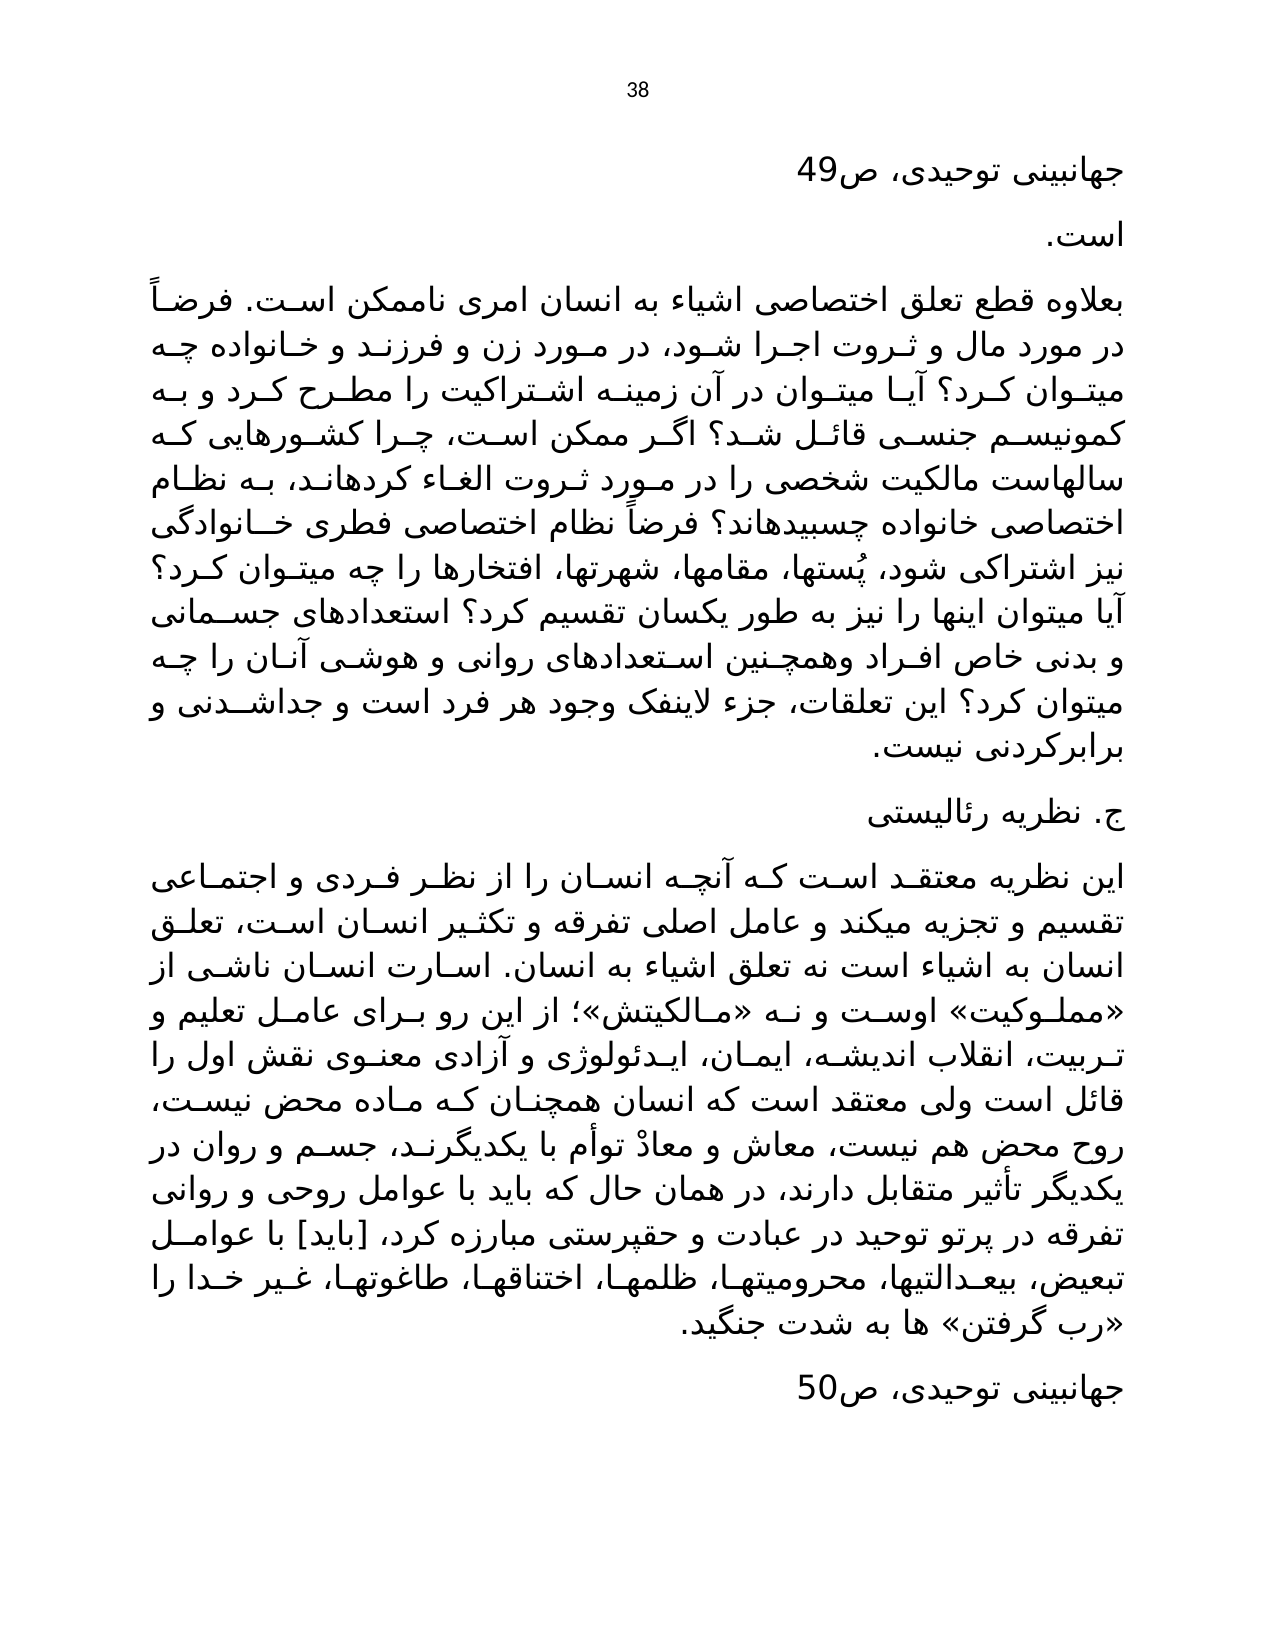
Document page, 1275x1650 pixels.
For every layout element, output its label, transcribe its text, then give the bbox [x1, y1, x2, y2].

text بعلاوه قطع تعلق اختصاصی اشیاء به انسان امری ناممکن است. فرضاً در مورد مال و ثروت اجرا شود، در مورد زن و فرزند و خانواده چه می‏توان کرد؟ آیا می‏توان در آن زمینه اشتراکیت را مطرح کرد و به کمونیسم جنسی قائل شد؟ اگر ممکن است، چرا کشورهایی که سالهاست مالکیت شخصی را در مورد ثروت الغاء کرده‏اند، به نظام اختصاصی خانواده چسبیده‏اند؟ فرضاً نظام اختصاصی فطری خانوادگی نیز اشتراکی شود، پُستها، مقامها، شهرتها، افتخارها را چه می‏توان کرد؟ آیا می‏توان اینها را نیز به طور یکسان تقسیم کرد؟ استعدادهای جسمانی و بدنی خاص افراد وهمچنین استعدادهای روانی و هوشی آنان را چه می‏توان کرد؟ این تعلقات، جزء لاینفک وجود هر فرد است و جداشدنی و برابرکردنی نیست. [150, 281, 1125, 766]
text ج. نظریه رئالیستی‏ [150, 792, 1125, 831]
text جهانبینی توحیدی، ص49 [150, 150, 1125, 189]
text این نظریه معتقد است که آنچه انسان را از نظر فردی و اجتماعی تقسیم و تجزیه می‏کند و عامل اصلی تفرقه و تکثیر انسان است، تعلق انسان به اشیاء است نه تعلق اشیاء به انسان. اسارت انسان ناشی از «مملوکیت» اوست و نه «مالکیتش»؛ از این رو برای عامل تعلیم و تربیت، انقلاب اندیشه، ایمان، ایدئولوژی و آزادی معنوی نقش اول را قائل است ولی معتقد است که انسان همچنان که ماده محض نیست، روح محض هم نیست، معاش و معادْ توأم با یکدیگرند، جسم و روان در یکدیگر تأثیر متقابل دارند، در همان حال که باید با عوامل روحی و روانی تفرقه در پرتو توحید در عبادت و حق‏پرستی مبارزه کرد، [باید] با عوامل تبعیض، بی‏عدالتیها، محرومیتها، ظلمها، اختناقها، طاغوتها، غیر خدا را «رب گرفتن» ها به شدت جنگید. [150, 857, 1125, 1342]
text جهانبینی توحیدی، ص50 [150, 1369, 1125, 1408]
text است. [150, 215, 1125, 254]
